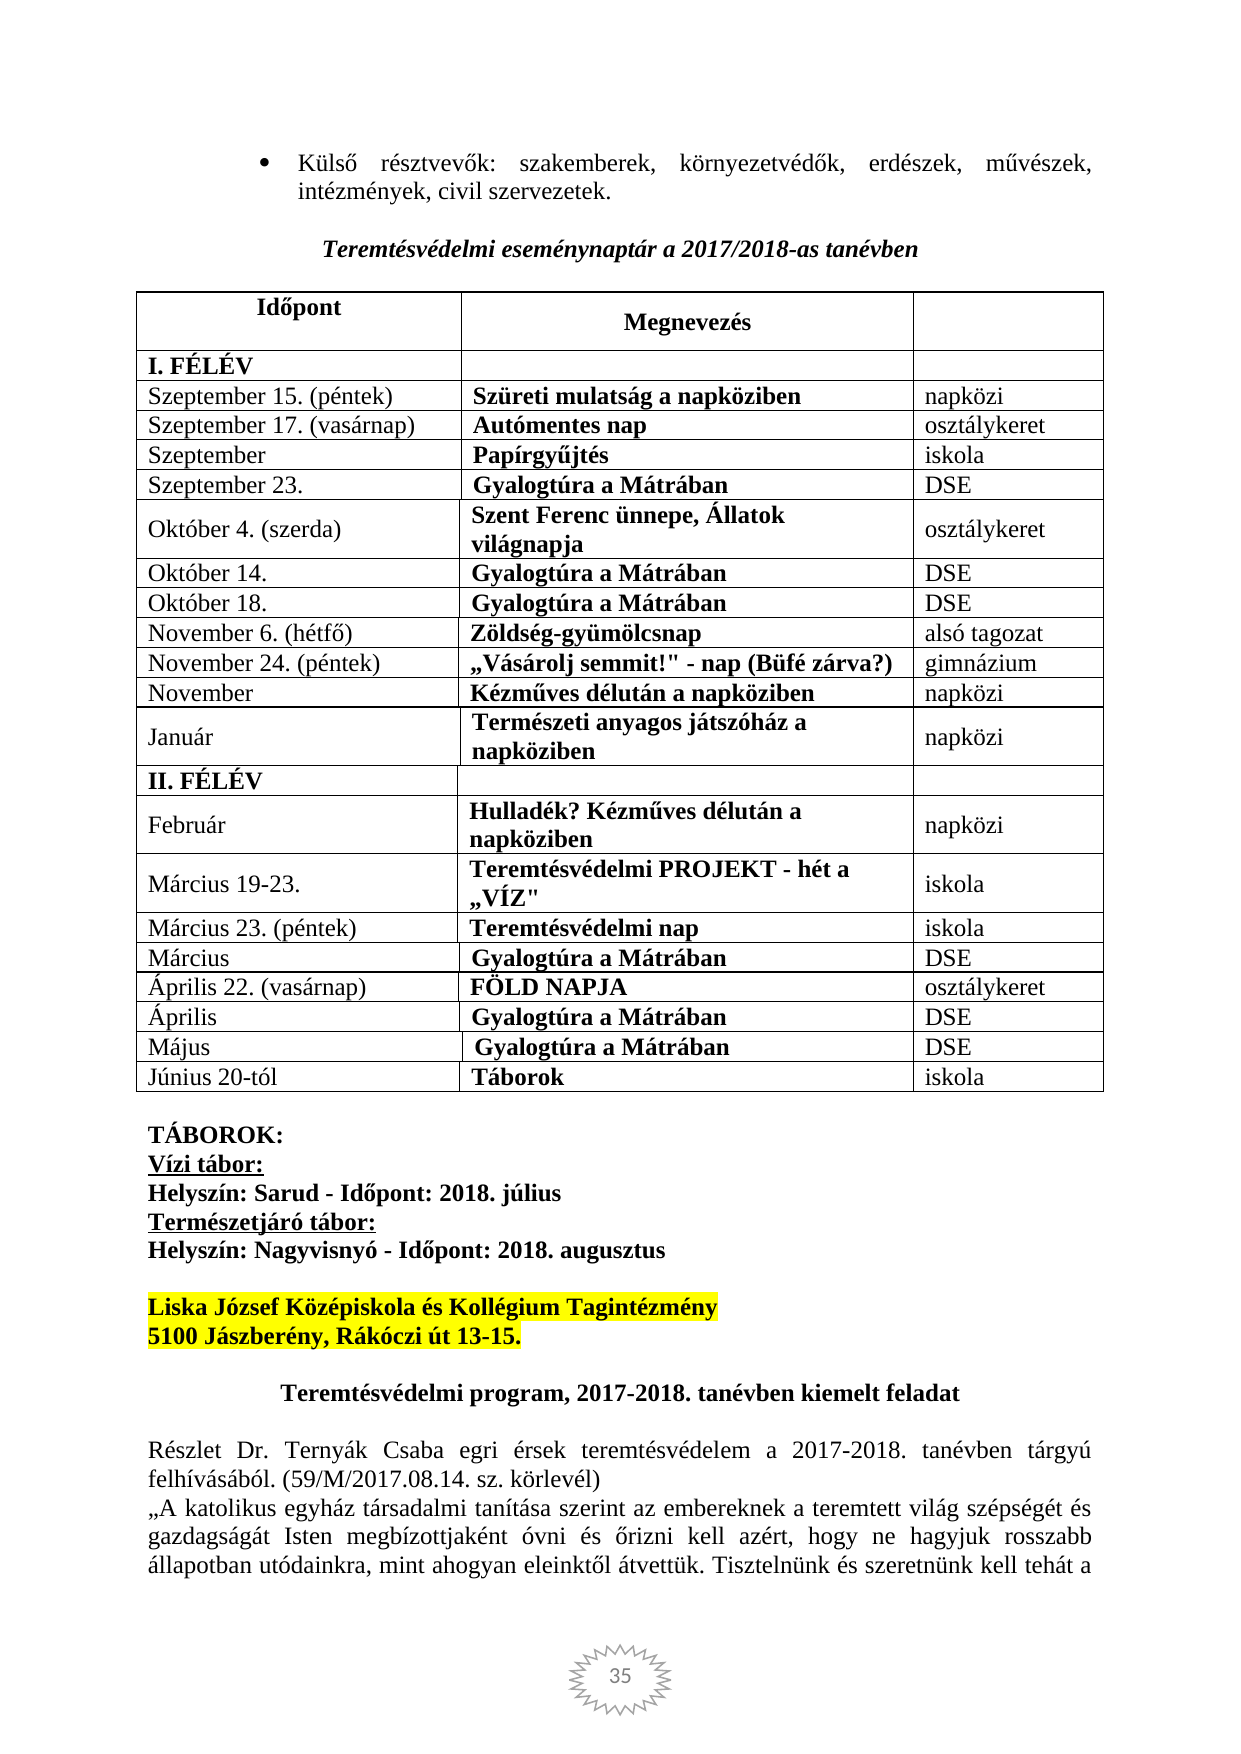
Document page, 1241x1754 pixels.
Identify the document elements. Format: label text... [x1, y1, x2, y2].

table_cell Szüreti mulatság a napköziben [462, 381, 913, 409]
table_cell „Vásárolj semmit!" - nap (Büfé zárva?) [459, 648, 913, 677]
table_cell Papírgyűjtés [462, 440, 913, 469]
text Helyszín: Nagyvisnyó - Időpont: 2018. augusztus [148, 1235, 1093, 1264]
table_cell iskola [914, 913, 1103, 942]
table_cell Autómentes nap [462, 411, 913, 439]
table_cell Március 23. (péntek) [137, 913, 457, 942]
text tÁBOROK: [148, 1120, 1093, 1149]
table_cell Április 22. (vasárnap) [137, 973, 458, 1001]
table_cell Június 20-tól [137, 1062, 459, 1091]
table_cell Szeptember 15. (péntek) [137, 381, 461, 409]
table_cell iskola [914, 440, 1103, 469]
table_cell DSE [914, 1032, 1103, 1061]
table_cell osztálykeret [914, 411, 1103, 439]
table_cell Teremtésvédelmi nap [458, 913, 913, 942]
table_cell Szeptember 23. [137, 470, 461, 499]
table_cell Február [137, 796, 457, 853]
table_header Megnevezés [462, 293, 913, 350]
table_cell November 6. (hétfő) [137, 618, 458, 647]
table_cell [914, 351, 1103, 380]
table_cell FÖLD NAPJA [459, 973, 913, 1001]
table_cell alsó tagozat [914, 618, 1103, 647]
text Liska József Középiskola és Kollégium Tagintézmény 5100 Jászberény, Rákóczi út 13-15. [148, 1292, 1093, 1378]
table_cell Szeptember 17. (vasárnap) [137, 411, 461, 439]
text Részlet Dr. Ternyák Csaba egri érsek teremtésvédelem a 2017-2018. tanévben tárgyú felhívásából. (59/M/2017.08.14. sz. körlevél) [148, 1435, 1093, 1493]
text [148, 1493, 1093, 1579]
table_cell Hulladék? Kézműves délután a napköziben [458, 796, 913, 853]
table_cell Gyalogtúra a Mátrában [460, 943, 913, 971]
table_cell napközi [914, 381, 1103, 409]
table_cell November [137, 678, 458, 706]
table_cell iskola [914, 1062, 1103, 1091]
table_cell napközi [914, 678, 1103, 706]
table_cell [462, 351, 913, 380]
table_cell [914, 766, 1103, 795]
table_cell [458, 766, 913, 795]
table_cell Január [137, 708, 460, 765]
table_cell Gyalogtúra a Mátrában [460, 588, 913, 617]
table_cell Gyalogtúra a Mátrában [460, 559, 913, 587]
table_cell Szeptember [137, 440, 461, 469]
table_cell I. FÉLÉV [137, 351, 461, 380]
table_cell Teremtésvédelmi PROJEKT - hét a „VÍZ" [458, 854, 913, 912]
text Helyszín: Sarud - Időpont: 2018. július [148, 1178, 1093, 1207]
table_cell osztálykeret [914, 500, 1103, 557]
table_cell Kézműves délután a napköziben [459, 678, 913, 706]
table_cell napközi [914, 708, 1103, 765]
table_cell Március 19-23. [137, 854, 457, 912]
table_cell Gyalogtúra a Mátrában [463, 1032, 913, 1061]
table_cell iskola [914, 854, 1103, 912]
table_cell gimnázium [914, 648, 1103, 677]
list Külső résztvevők: szakemberek, környezetvédők, erdészek, művészek, intézmények, civil szervezetek. [260, 148, 1093, 205]
table_cell Április [137, 1002, 459, 1031]
table_header Időpont [137, 293, 461, 350]
text Teremtésvédelmi eseménynaptár a 2017/2018-as tanévben [148, 234, 1093, 263]
table_cell November 24. (péntek) [137, 648, 458, 677]
table_cell DSE [914, 588, 1103, 617]
table_cell Gyalogtúra a Mátrában [462, 470, 913, 499]
text Teremtésvédelmi program, 2017-2018. tanévben kiemelt feladat [148, 1378, 1093, 1406]
table_cell DSE [914, 943, 1103, 971]
table_cell Zöldség-gyümölcsnap [459, 618, 913, 647]
table_cell II. FÉLÉV [137, 766, 457, 795]
table_cell Október 4. (szerda) [137, 500, 459, 557]
table_cell Május [137, 1032, 462, 1061]
table_header [914, 293, 1103, 350]
table_cell Táborok [460, 1062, 913, 1091]
text Vízi tábor: [148, 1149, 1093, 1178]
table_cell DSE [914, 559, 1103, 587]
table_cell Gyalogtúra a Mátrában [460, 1002, 913, 1031]
table_cell Március [137, 943, 459, 971]
table_cell DSE [914, 1002, 1103, 1031]
table_cell Október 18. [137, 588, 459, 617]
table_cell Szent Ferenc ünnepe, Állatok világnapja [460, 500, 913, 557]
table_cell DSE [914, 470, 1103, 499]
table_cell napközi [914, 796, 1103, 853]
table_cell Természeti anyagos játszóház a napköziben [461, 708, 913, 765]
table_cell Október 14. [137, 559, 459, 587]
text Természetjáró tábor: [148, 1207, 1093, 1235]
table_cell osztálykeret [914, 973, 1103, 1001]
